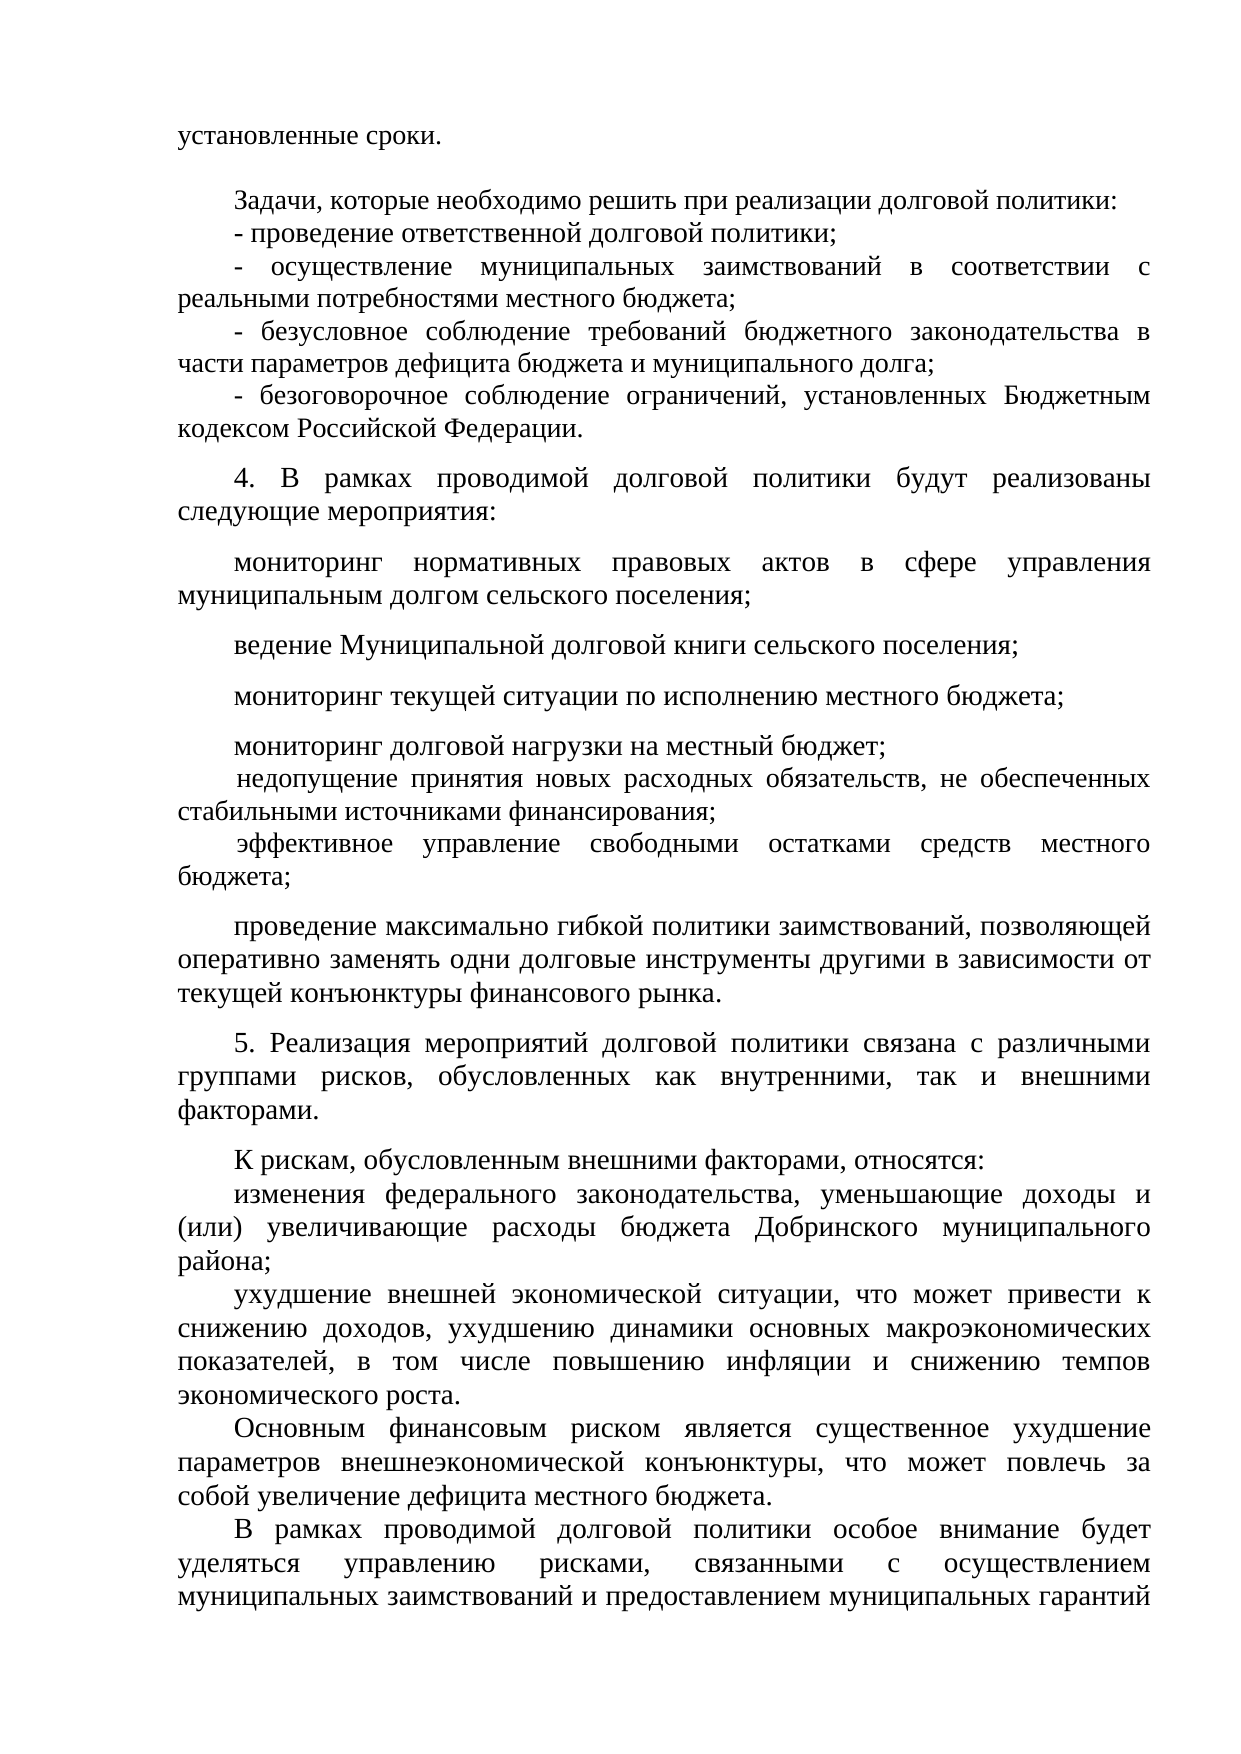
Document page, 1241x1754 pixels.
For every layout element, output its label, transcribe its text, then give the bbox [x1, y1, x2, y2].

text эффективное управление свободными остатками средств местного бюджета; [177, 826, 1152, 891]
text Основным финансовым риском является существенное ухудшение параметров внешнеэкономической конъюнктуры, что может повлечь за собой увеличение дефицита местного бюджета. [177, 1411, 1152, 1511]
text мониторинг долговой нагрузки на местный бюджет; [177, 728, 1152, 761]
text недопущение принятия новых расходных обязательств, не обеспеченных стабильными источниками финансирования; [177, 761, 1152, 826]
text - проведение ответственной долговой политики; [177, 215, 1152, 249]
text К рискам, обусловленным внешними факторами, относятся: [177, 1142, 1152, 1176]
text мониторинг нормативных правовых актов в сфере управления муниципальным долгом сельского поселения; [177, 544, 1152, 611]
text проведение максимально гибкой политики заимствований, позволяющей оперативно заменять одни долговые инструменты другими в зависимости от текущей конъюнктуры финансового рынка. [177, 908, 1152, 1008]
text ведение Муниципальной долговой книги сельского поселения; [177, 627, 1152, 661]
text изменения федерального законодательства, уменьшающие доходы и (или) увеличивающие расходы бюджета Добринского муниципального района; [177, 1176, 1152, 1276]
text Задачи, которые необходимо решить при реализации долговой политики: [177, 183, 1152, 215]
text - осуществление муниципальных заимствований в соответствии с реальными потребностями местного бюджета; [177, 249, 1152, 314]
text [177, 118, 1152, 151]
text - безусловное соблюдение требований бюджетного законодательства в части параметров дефицита бюджета и муниципального долга; [177, 314, 1152, 378]
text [177, 1511, 1152, 1612]
text 5. Реализация мероприятий долговой политики связана с различными группами рисков, обусловленных как внутренними, так и внешними факторами. [177, 1025, 1152, 1126]
text мониторинг текущей ситуации по исполнению местного бюджета; [177, 678, 1152, 711]
text - безоговорочное соблюдение ограничений, установленных Бюджетным кодексом Российской Федерации. [177, 378, 1152, 443]
text ухудшение внешней экономической ситуации, что может привести к снижению доходов, ухудшению динамики основных макроэкономических показателей, в том числе повышению инфляции и снижению темпов экономического роста. [177, 1276, 1152, 1411]
text 4. В рамках проводимой долговой политики будут реализованы следующие мероприятия: [177, 460, 1152, 527]
